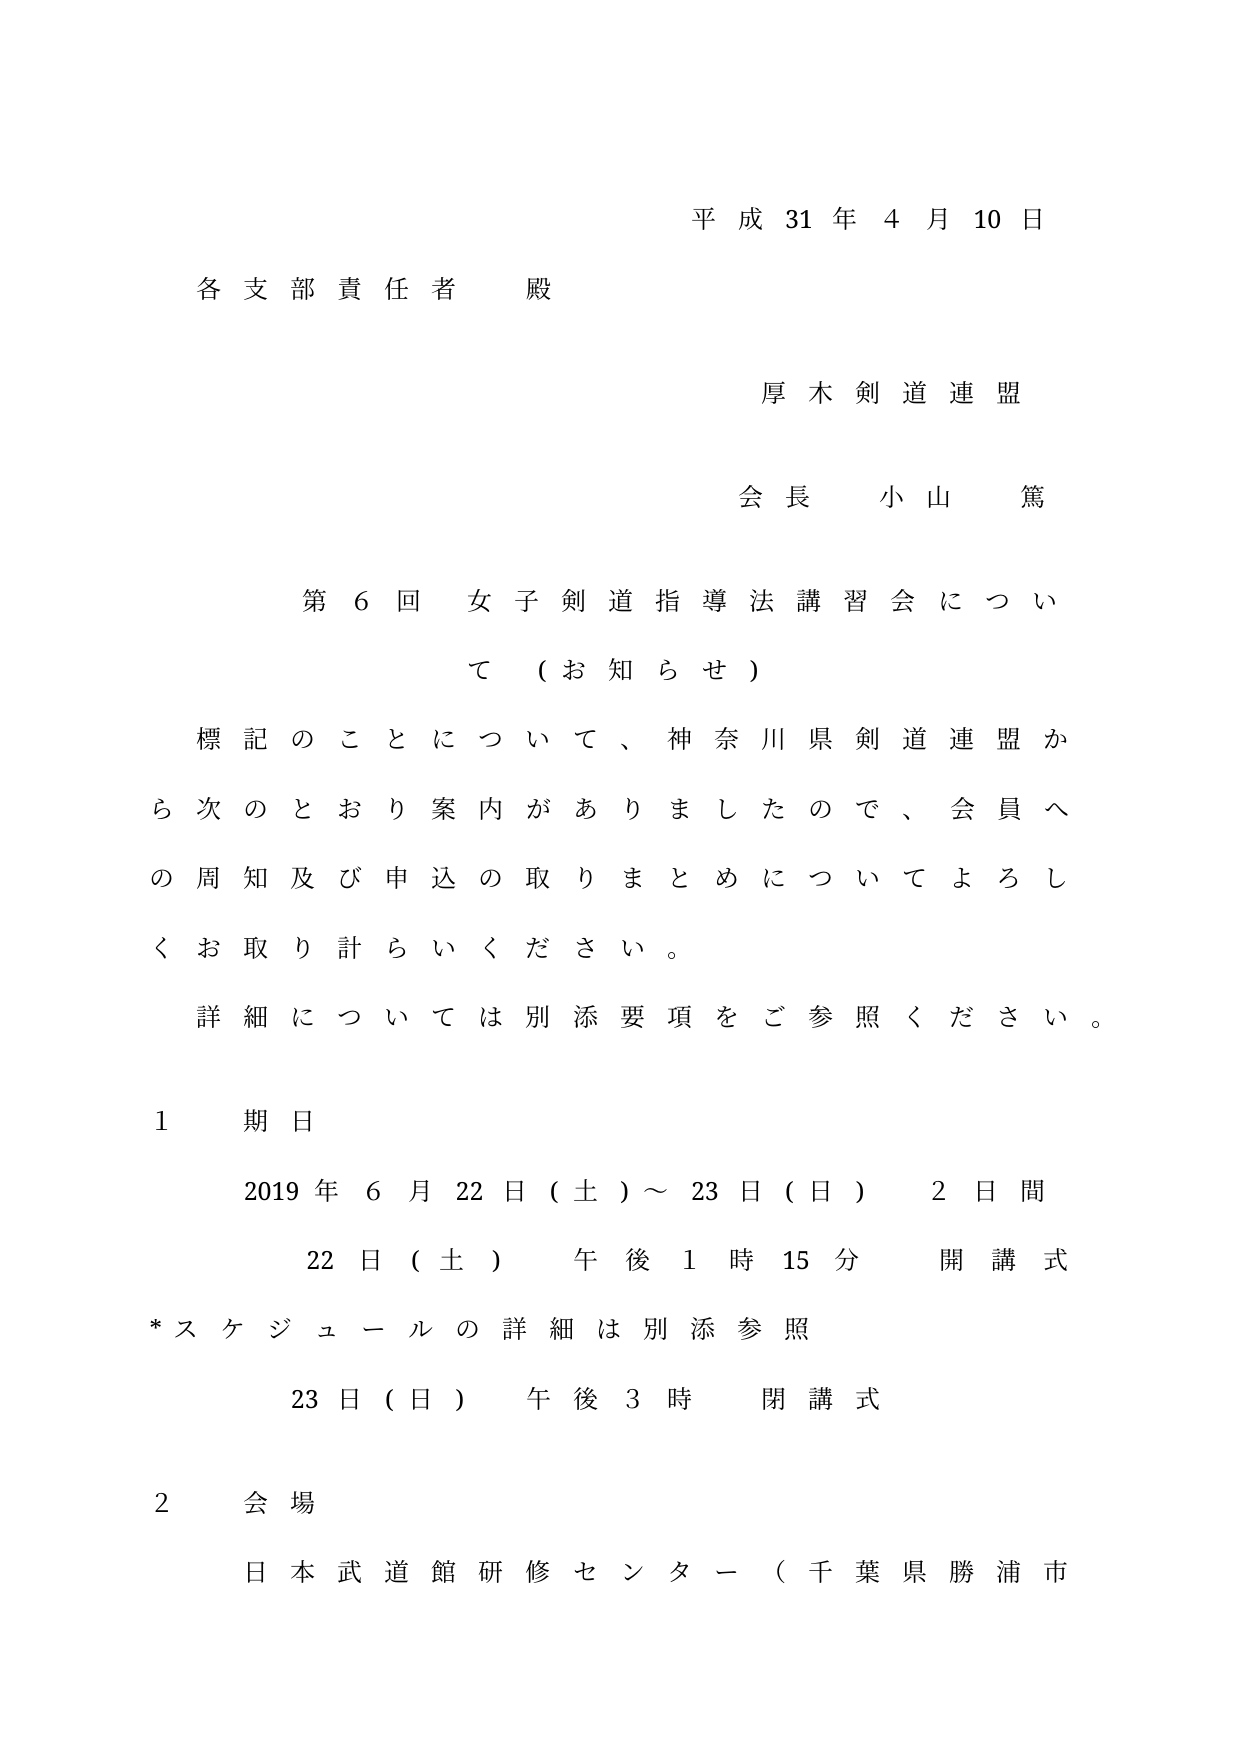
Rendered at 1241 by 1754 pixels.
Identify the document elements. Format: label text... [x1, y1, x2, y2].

text 平成31年４月10日 [149, 148, 1067, 253]
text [149, 1536, 1091, 1605]
text 会長 小山 篤 [149, 426, 1067, 530]
text 標記のことについて、神奈川県剣道連盟から次のとおり案内がありましたので、会員への周知及び申込の取りまとめについてよろしくお取り計らいください。 [149, 703, 1091, 981]
text ２ 会場 [149, 1467, 1091, 1536]
text 22日(土) 午後１時15分 開講式 *スケジュールの詳細は別添参照 [149, 1224, 1091, 1363]
text 2019年６月22日(土)～23日(日) ２日間 [149, 1154, 1091, 1224]
text 第６回 女子剣道指導法講習会について (お知らせ) [149, 565, 1091, 703]
text 23日(日) 午後３時 閉講式 [149, 1363, 1091, 1432]
text 各支部責任者 殿 [149, 253, 1091, 322]
text １ 期日 [149, 1085, 1091, 1154]
text 詳細については別添要項をご参照ください。 [149, 981, 1091, 1050]
text 厚木剣道連盟 [149, 322, 1044, 426]
